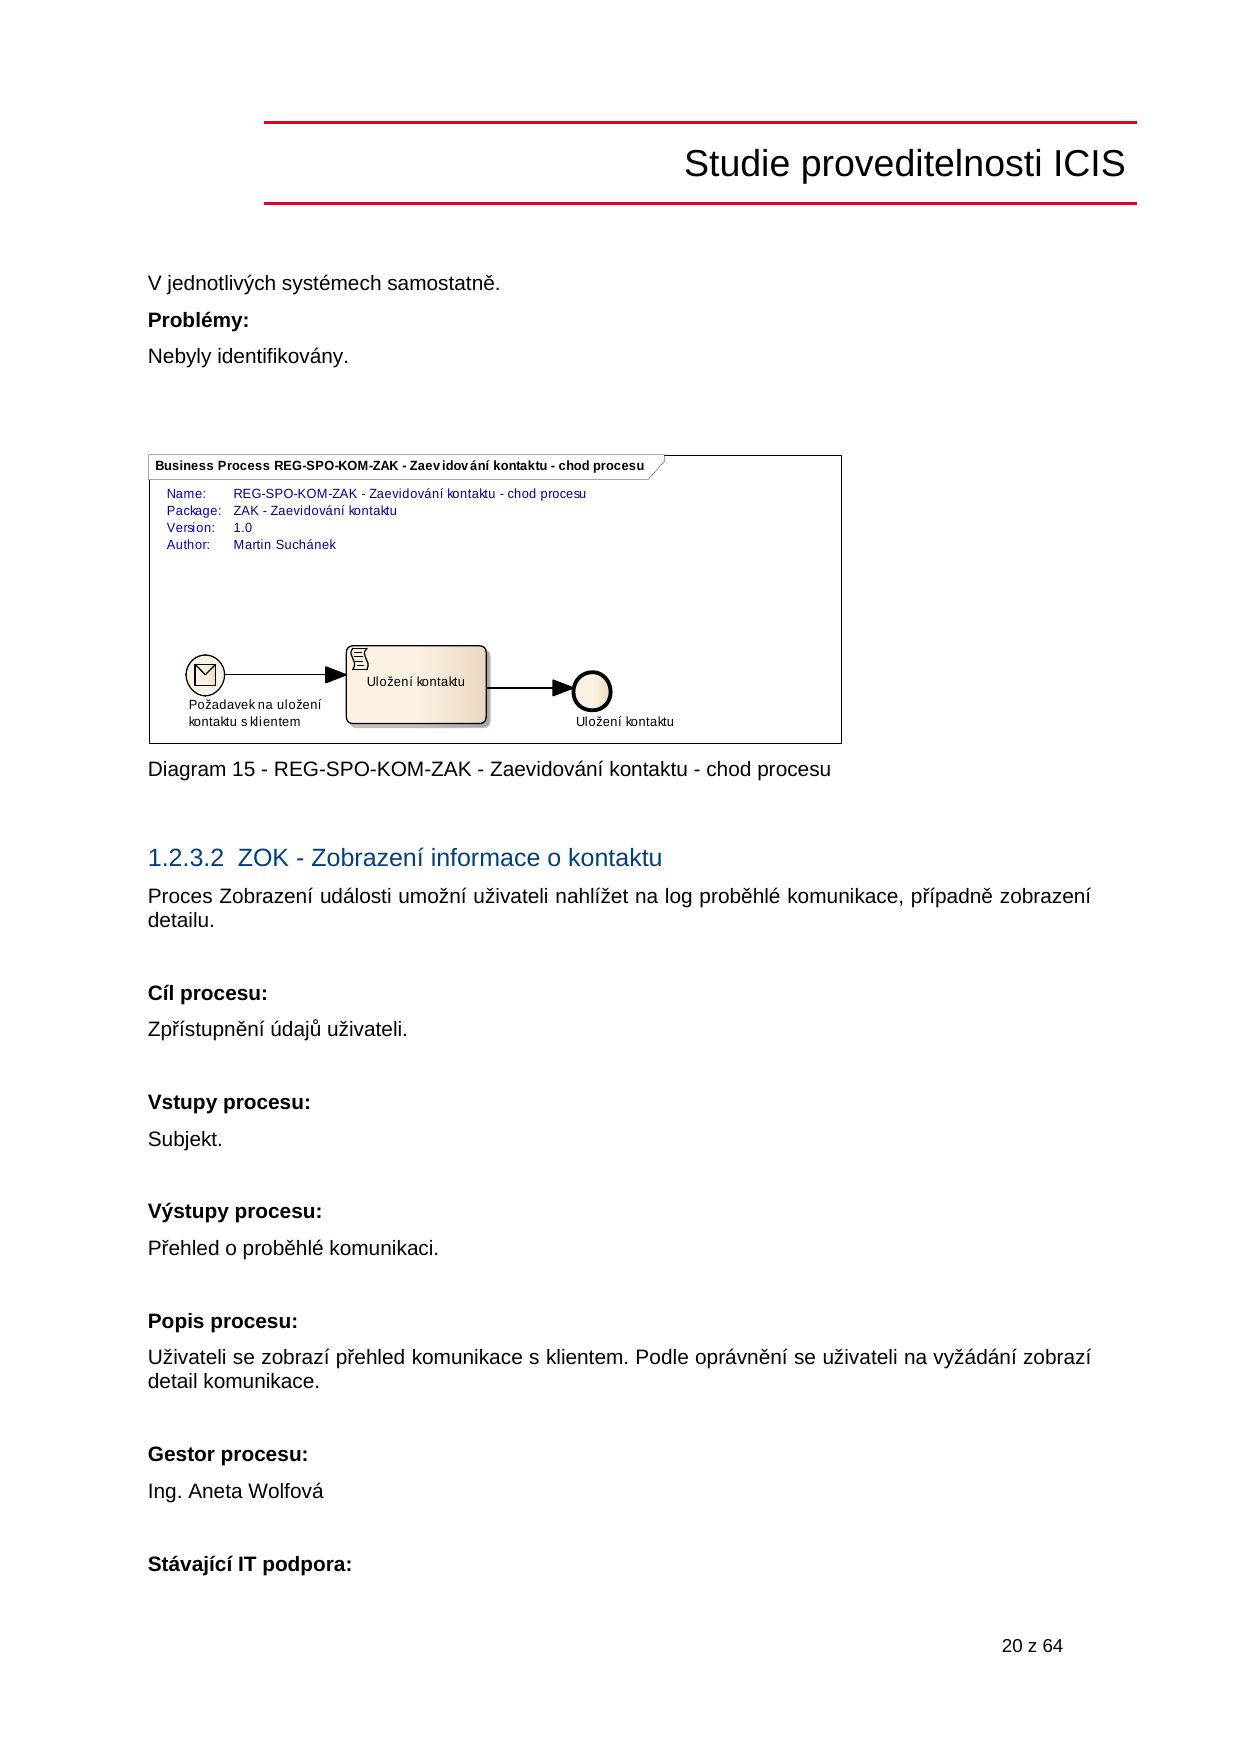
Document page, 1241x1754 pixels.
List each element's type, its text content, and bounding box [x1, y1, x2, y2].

text Diagram 15 - REG-SPO-KOM-ZAK - Zaevidování kontaktu - chod procesu [148, 757, 1093, 781]
text Uživateli se zobrazí přehled komunikace s klientem. Podle oprávnění se uživateli na vyžádání zobrazí detail komunikace. [148, 1345, 1093, 1393]
text Ing. Aneta Wolfová [148, 1478, 1093, 1502]
text Gestor procesu: [148, 1442, 1093, 1466]
subtitle ZOK - Zobrazení informace o kontaktu [148, 842, 1093, 871]
text Subjekt. [148, 1126, 1093, 1150]
text Proces Zobrazení události umožní uživateli nahlížet na log proběhlé komunikace, případně zobrazení detailu. [148, 884, 1093, 932]
text Cíl procesu: [148, 981, 1093, 1004]
text Výstupy procesu: [148, 1199, 1093, 1223]
text Stávající IT podpora: [148, 1551, 1093, 1575]
text Vstupy procesu: [148, 1090, 1093, 1114]
text Přehled o proběhlé komunikaci. [148, 1236, 1093, 1260]
text V jednotlivých systémech samostatně. [148, 271, 1093, 295]
text Problémy: [148, 308, 1093, 332]
text Popis procesu: [148, 1309, 1093, 1333]
text Nebyly identifikovány. [148, 344, 1093, 368]
text Zpřístupnění údajů uživateli. [148, 1017, 1093, 1041]
